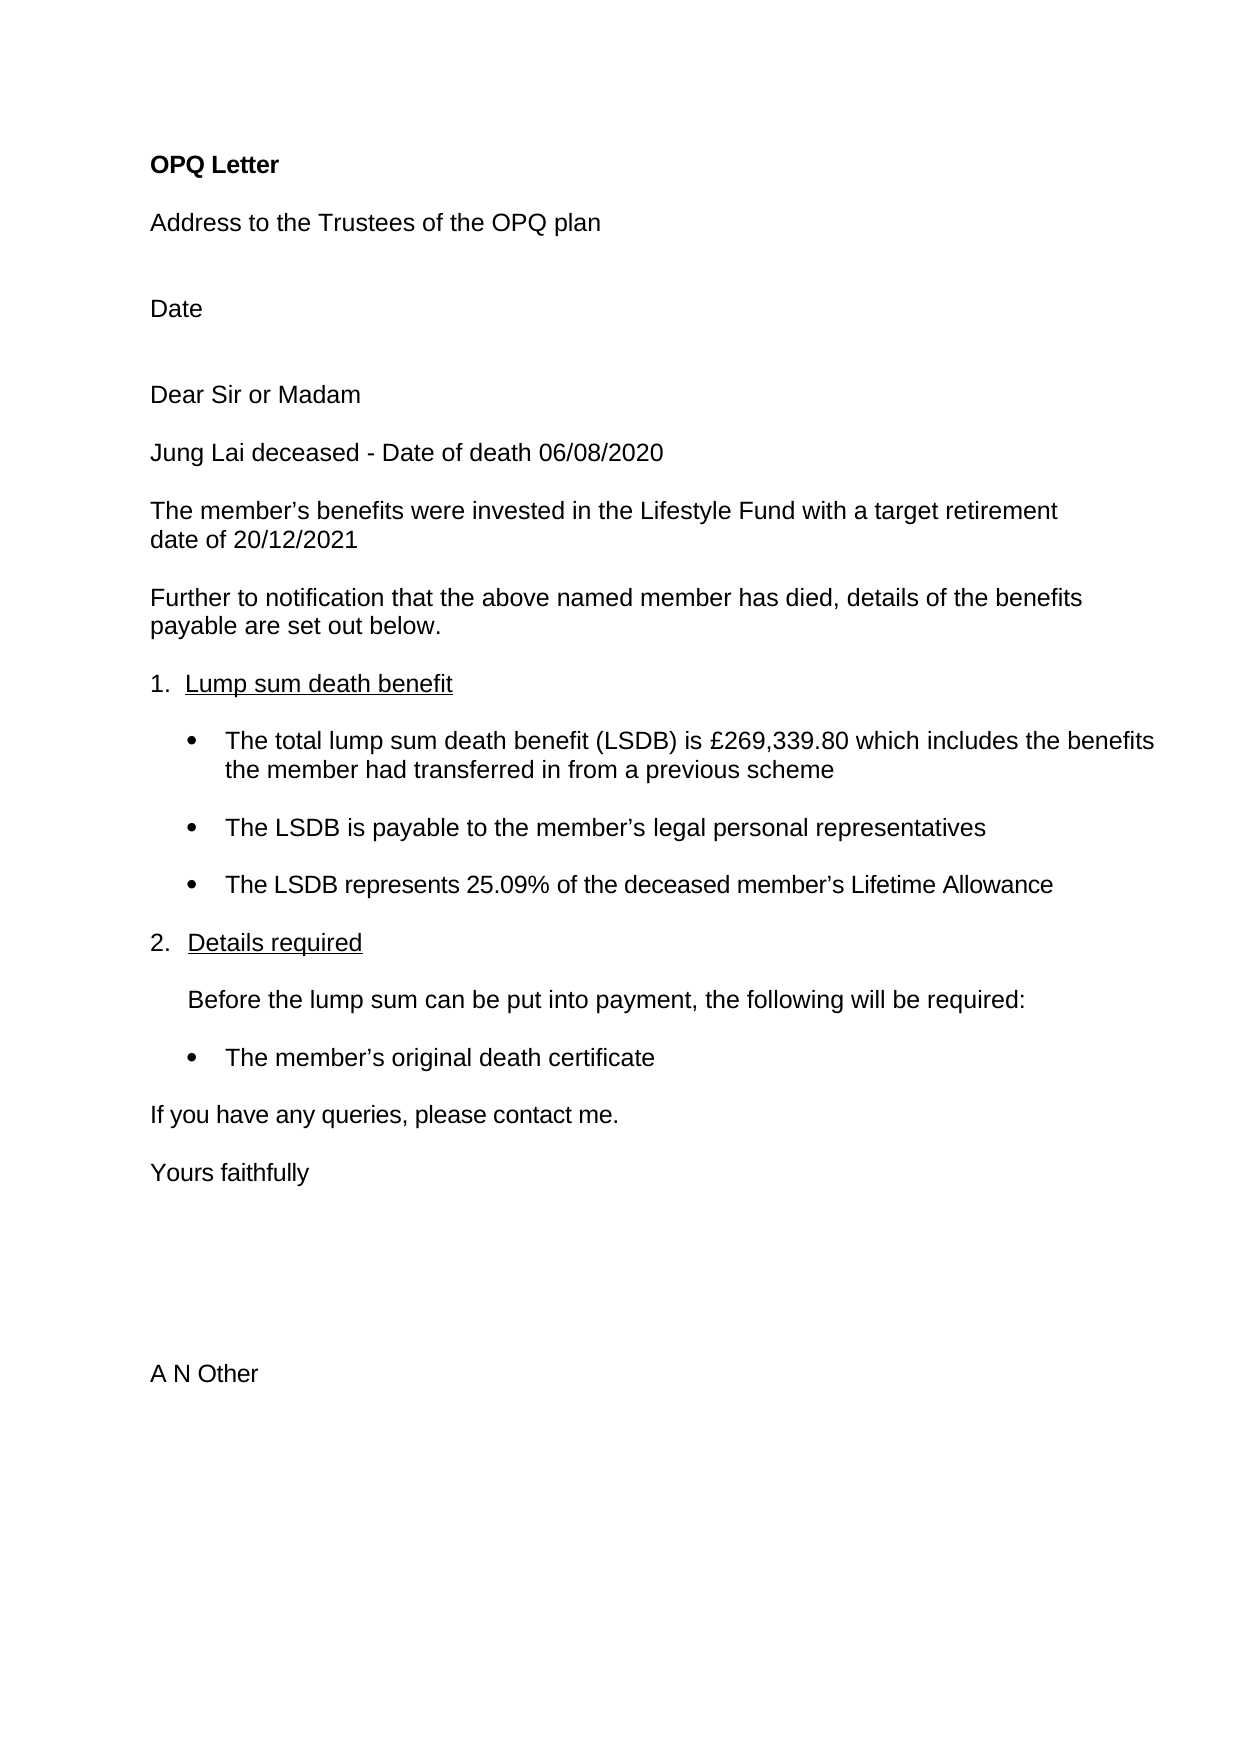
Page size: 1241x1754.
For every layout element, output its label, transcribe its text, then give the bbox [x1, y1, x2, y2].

list The LSDB represents 25.09% of the deceased member’s Lifetime Allowance [187, 870, 1090, 899]
text 1. Lump sum death benefit [150, 669, 1181, 726]
text If you have any queries, please contact me. [150, 1100, 1181, 1129]
text OPQ Letter [150, 150, 1181, 179]
list The LSDB is payable to the member’s legal personal representatives [187, 813, 1181, 870]
text Before the lump sum can be put into payment, the following will be required: [150, 985, 1181, 1043]
text Dear Sir or Madam [150, 380, 1090, 409]
text Address to the Trustees of the OPQ plan [150, 207, 1181, 236]
text The member’s benefits were invested in the Lifestyle Fund with a target retirement date of 20/12/2021 [150, 496, 1090, 554]
list The total lump sum death benefit (LSDB) is £269,339.80 which includes the benefits the member had transferred in from a previous scheme [187, 726, 1181, 784]
text Yours faithfully [150, 1158, 1181, 1187]
text Jung Lai deceased - Date of death 06/08/2020 [150, 438, 1090, 467]
text Date [150, 294, 1181, 322]
text A N Other [150, 1359, 1181, 1388]
text Further to notification that the above named member has died, details of the benefits payable are set out below. [150, 582, 1090, 640]
list The member’s original death certificate [187, 1043, 1181, 1072]
list Details required [150, 928, 1181, 985]
